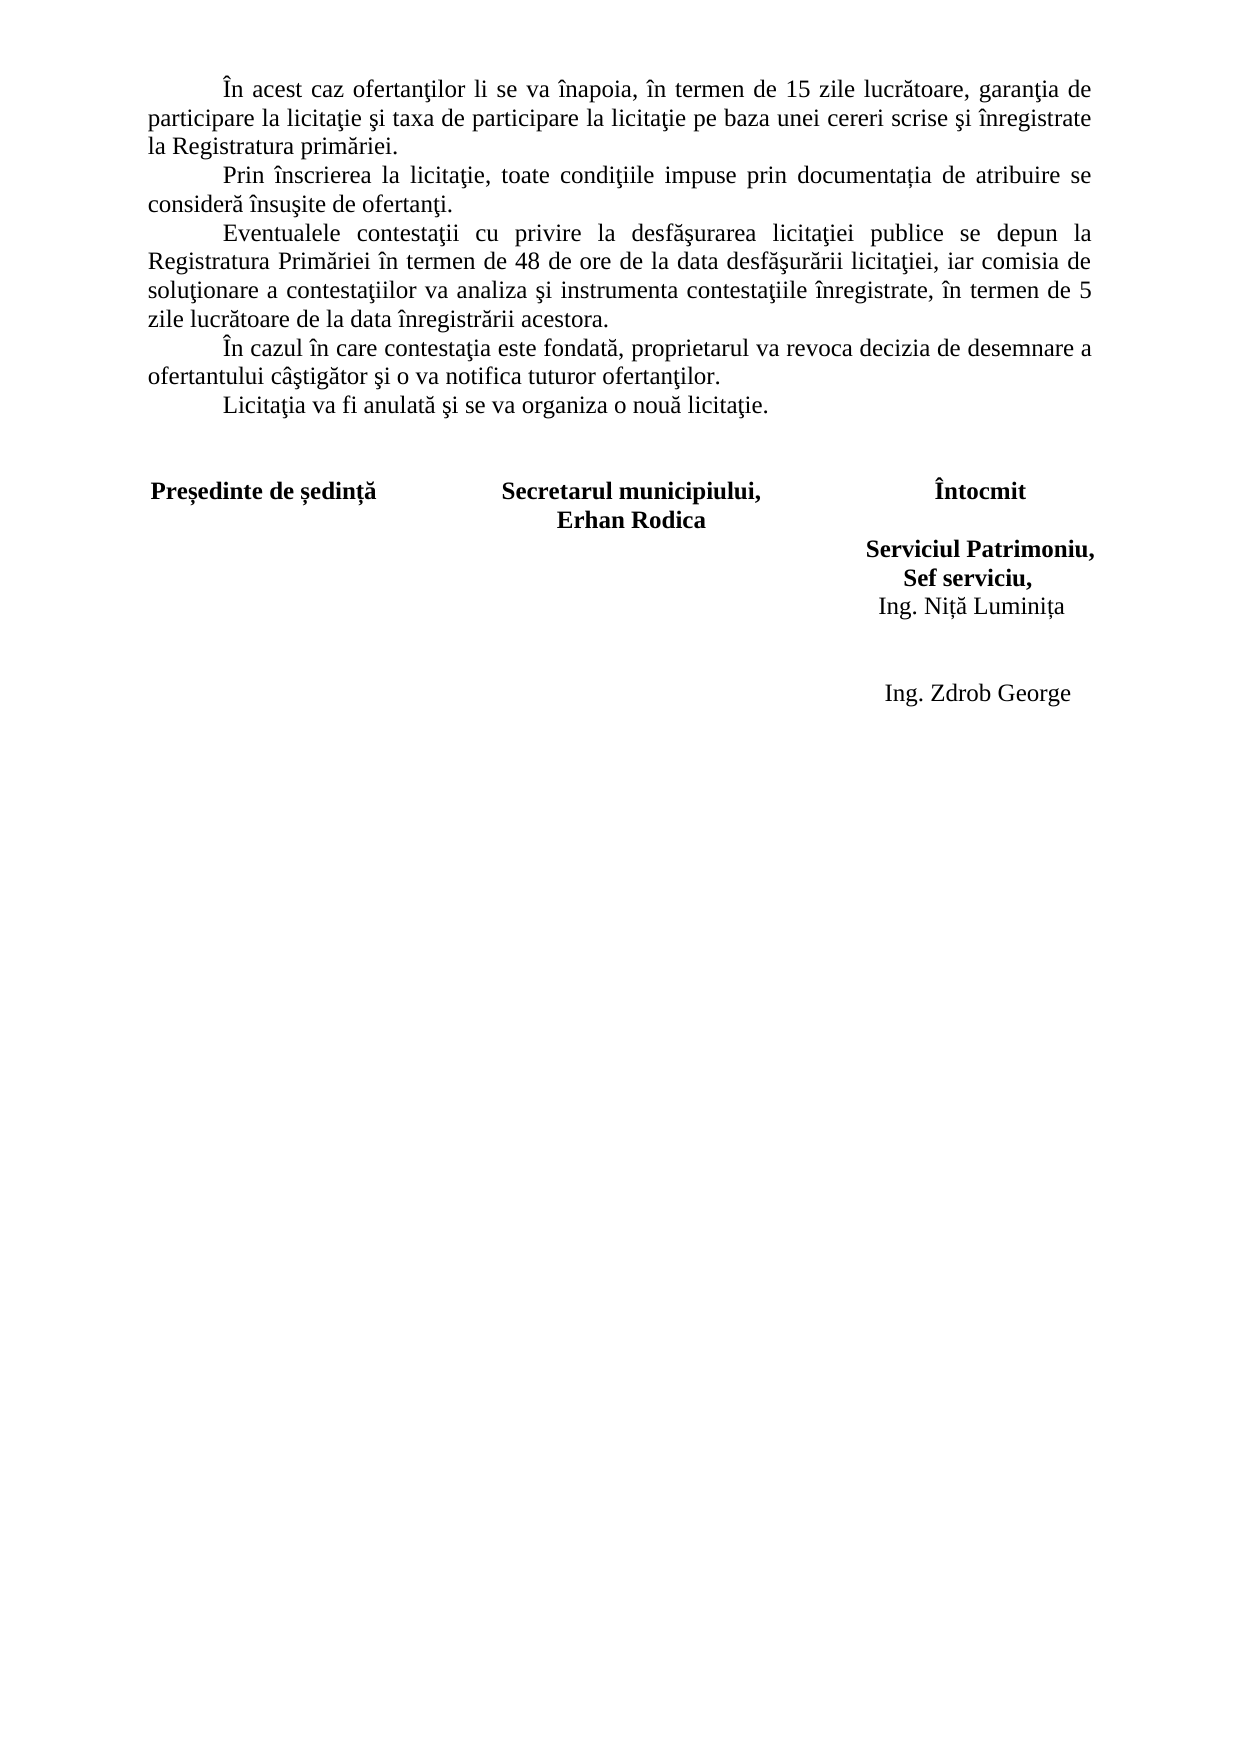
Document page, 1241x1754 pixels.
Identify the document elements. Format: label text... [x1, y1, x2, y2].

text În cazul în care contestaţia este fondată, proprietarul va revoca decizia de desemnare a ofertantului câştigător şi o va notifica tuturor ofertanţilor. [148, 333, 1093, 390]
text Prin înscrierea la licitaţie, toate condiţiile impuse prin documentația de atribuire se consideră însuşite de ofertanţi. [148, 160, 1093, 218]
text Eventualele contestaţii cu privire la desfăşurarea licitaţiei publice se depun la Registratura Primăriei în termen de 48 de ore de la data desfăşurării licitaţiei, iar comisia de soluţionare a contestaţiilor va analiza şi instrumenta contestaţiile înregistrate, în termen de 5 zile lucrătoare de la data înregistrării acestora. [148, 218, 1093, 333]
text În acest caz ofertanţilor li se va înapoia, în termen de 15 zile lucrătoare, garanţia de participare la licitaţie şi taxa de participare la licitaţie pe baza unei cereri scrise şi înregistrate la Registratura primăriei. [148, 74, 1093, 160]
table_header Secretarul municipiului, Erhan Rodica [439, 476, 823, 735]
table_header Președinte de ședință [0, 476, 439, 735]
text Licitaţia va fi anulată şi se va organiza o nouă licitaţie. [148, 390, 1093, 419]
table_header Întocmit Serviciul Patrimoniu, Sef serviciu, Ing. Niță Luminița Ing. Zdrob George [823, 476, 1237, 735]
